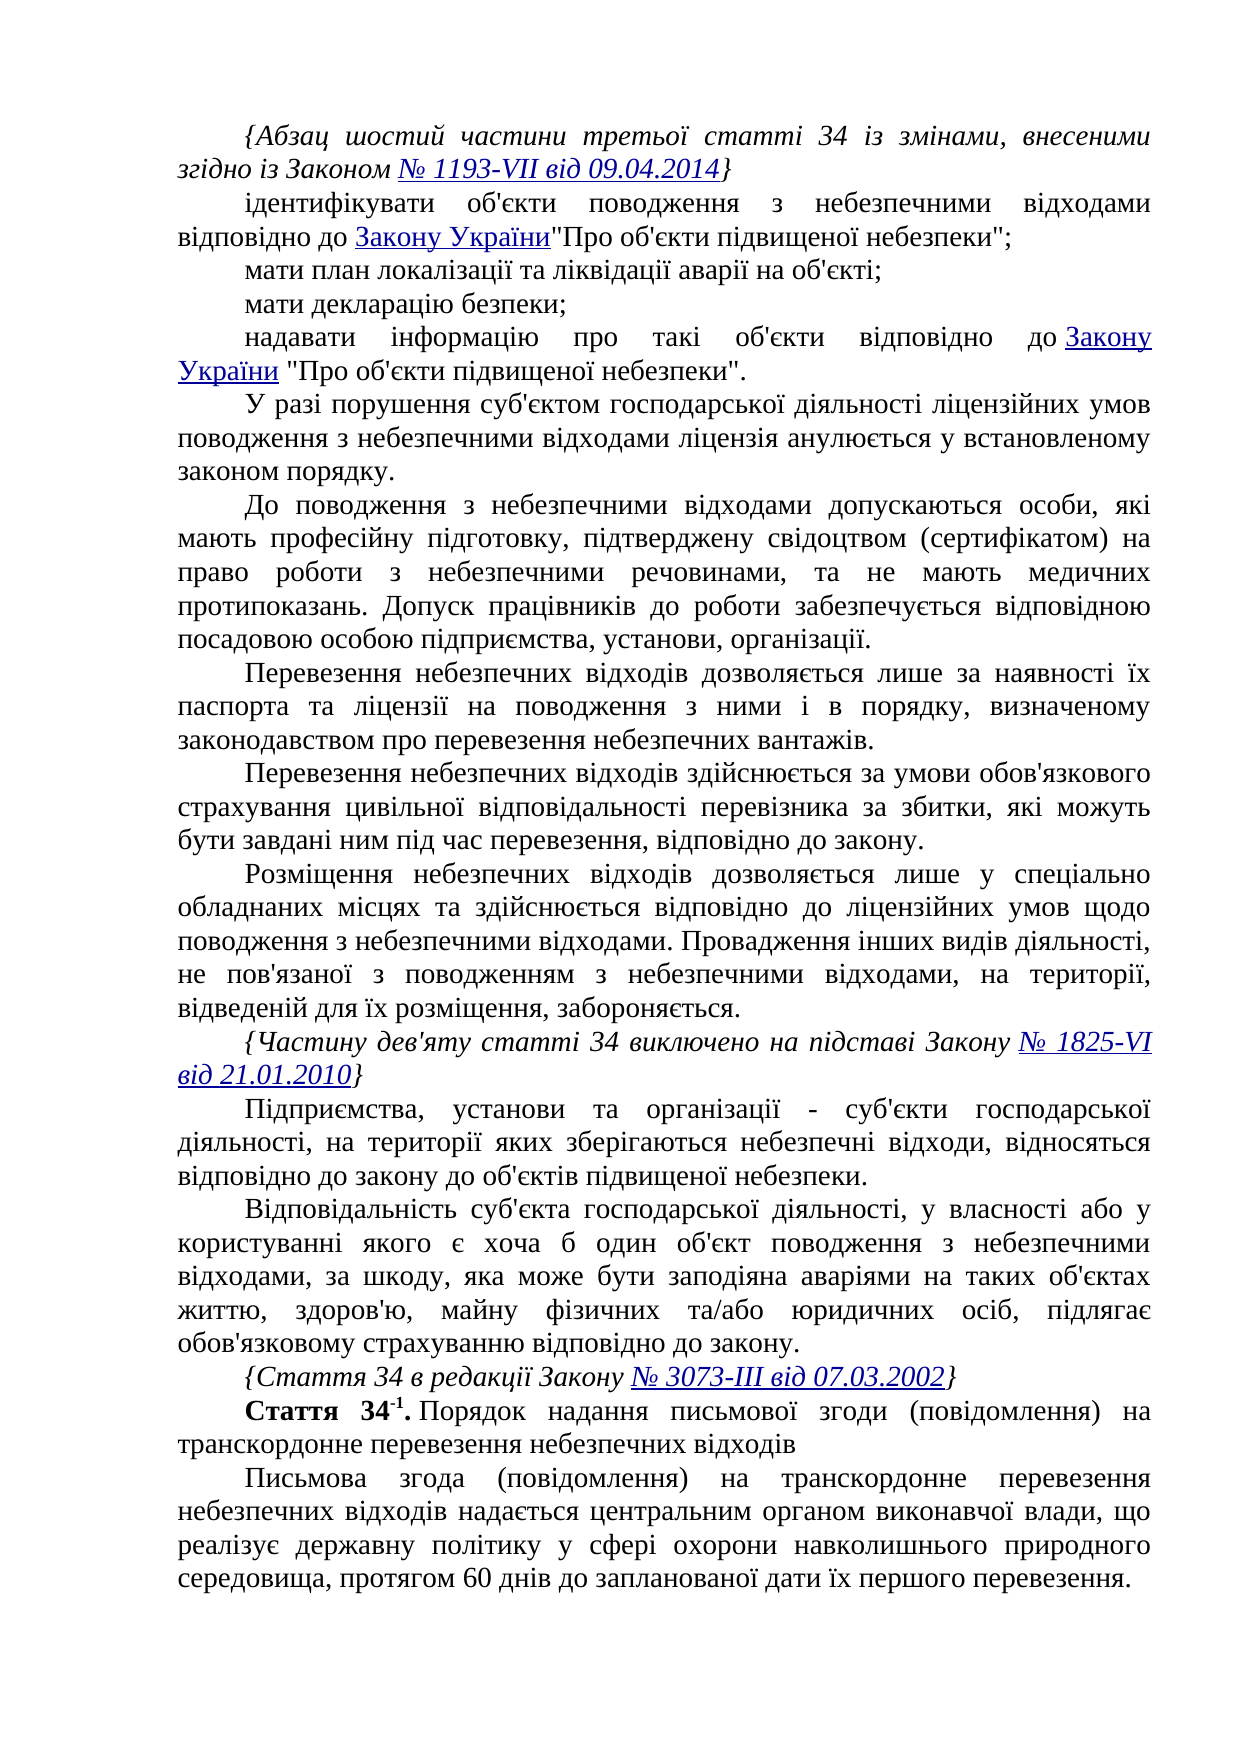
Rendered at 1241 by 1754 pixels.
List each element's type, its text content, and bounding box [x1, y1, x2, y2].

text мати декларацію безпеки; [177, 286, 1152, 319]
text Відповідальність суб'єкта господарської діяльності, у власності або у користуванні якого є хоча б один об'єкт поводження з небезпечними відходами, за шкоду, яка може бути заподіяна аваріями на таких об'єктах життю, здоров'ю, майну фізичних та/або юридичних осіб, підлягає обов'язковому страхуванню відповідно до закону. [177, 1191, 1152, 1359]
text Письмова згода (повідомлення) на транскордонне перевезення небезпечних відходів надається центральним органом виконавчої влади, що реалізує державну політику у сфері охорони навколишнього природного середовища, протягом 60 днів до запланованої дати їх першого перевезення. [177, 1460, 1152, 1594]
text ідентифікувати об'єкти поводження з небезпечними відходами відповідно до Закону України"Про об'єкти підвищеної небезпеки"; [177, 185, 1152, 252]
text мати план локалізації та ліквідації аварії на об'єкті; [177, 252, 1152, 286]
text надавати інформацію про такі об'єкти відповідно до Закону України "Про об'єкти підвищеної небезпеки". [177, 319, 1152, 386]
text Стаття 34-1. Порядок надання письмової згоди (повідомлення) на транскордонне перевезення небезпечних відходів [177, 1393, 1152, 1460]
text Підприємства, установи та організації - суб'єкти господарської діяльності, на території яких зберігаються небезпечні відходи, відносяться відповідно до закону до об'єктів підвищеної небезпеки. [177, 1091, 1152, 1191]
text {Частину дев'яту статті 34 виключено на підставі Закону № 1825-VI від 21.01.2010} [177, 1024, 1152, 1091]
text {Стаття 34 в редакції Закону № 3073-III від 07.03.2002} [177, 1359, 1152, 1393]
text Розміщення небезпечних відходів дозволяється лише у спеціально обладнаних місцях та здійснюється відповідно до ліцензійних умов щодо поводження з небезпечними відходами. Провадження інших видів діяльності, не пов'язаної з поводженням з небезпечними відходами, на території, відведеній для їх розміщення, забороняється. [177, 856, 1152, 1024]
text Перевезення небезпечних відходів здійснюється за умови обов'язкового страхування цивільної відповідальності перевізника за збитки, які можуть бути завдані ним під час перевезення, відповідно до закону. [177, 755, 1152, 856]
text До поводження з небезпечними відходами допускаються особи, які мають професійну підготовку, підтверджену свідоцтвом (сертифікатом) на право роботи з небезпечними речовинами, та не мають медичних протипоказань. Допуск працівників до роботи забезпечується відповідною посадовою особою підприємства, установи, організації. [177, 487, 1152, 655]
text Перевезення небезпечних відходів дозволяється лише за наявності їх паспорта та ліцензії на поводження з ними і в порядку, визначеному законодавством про перевезення небезпечних вантажів. [177, 655, 1152, 755]
text {Абзац шостий частини третьої статті 34 із змінами, внесеними згідно із Законом № 1193-VII від 09.04.2014} [177, 118, 1152, 185]
text У разі порушення суб'єктом господарської діяльності ліцензійних умов поводження з небезпечними відходами ліцензія анулюється у встановленому законом порядку. [177, 386, 1152, 487]
